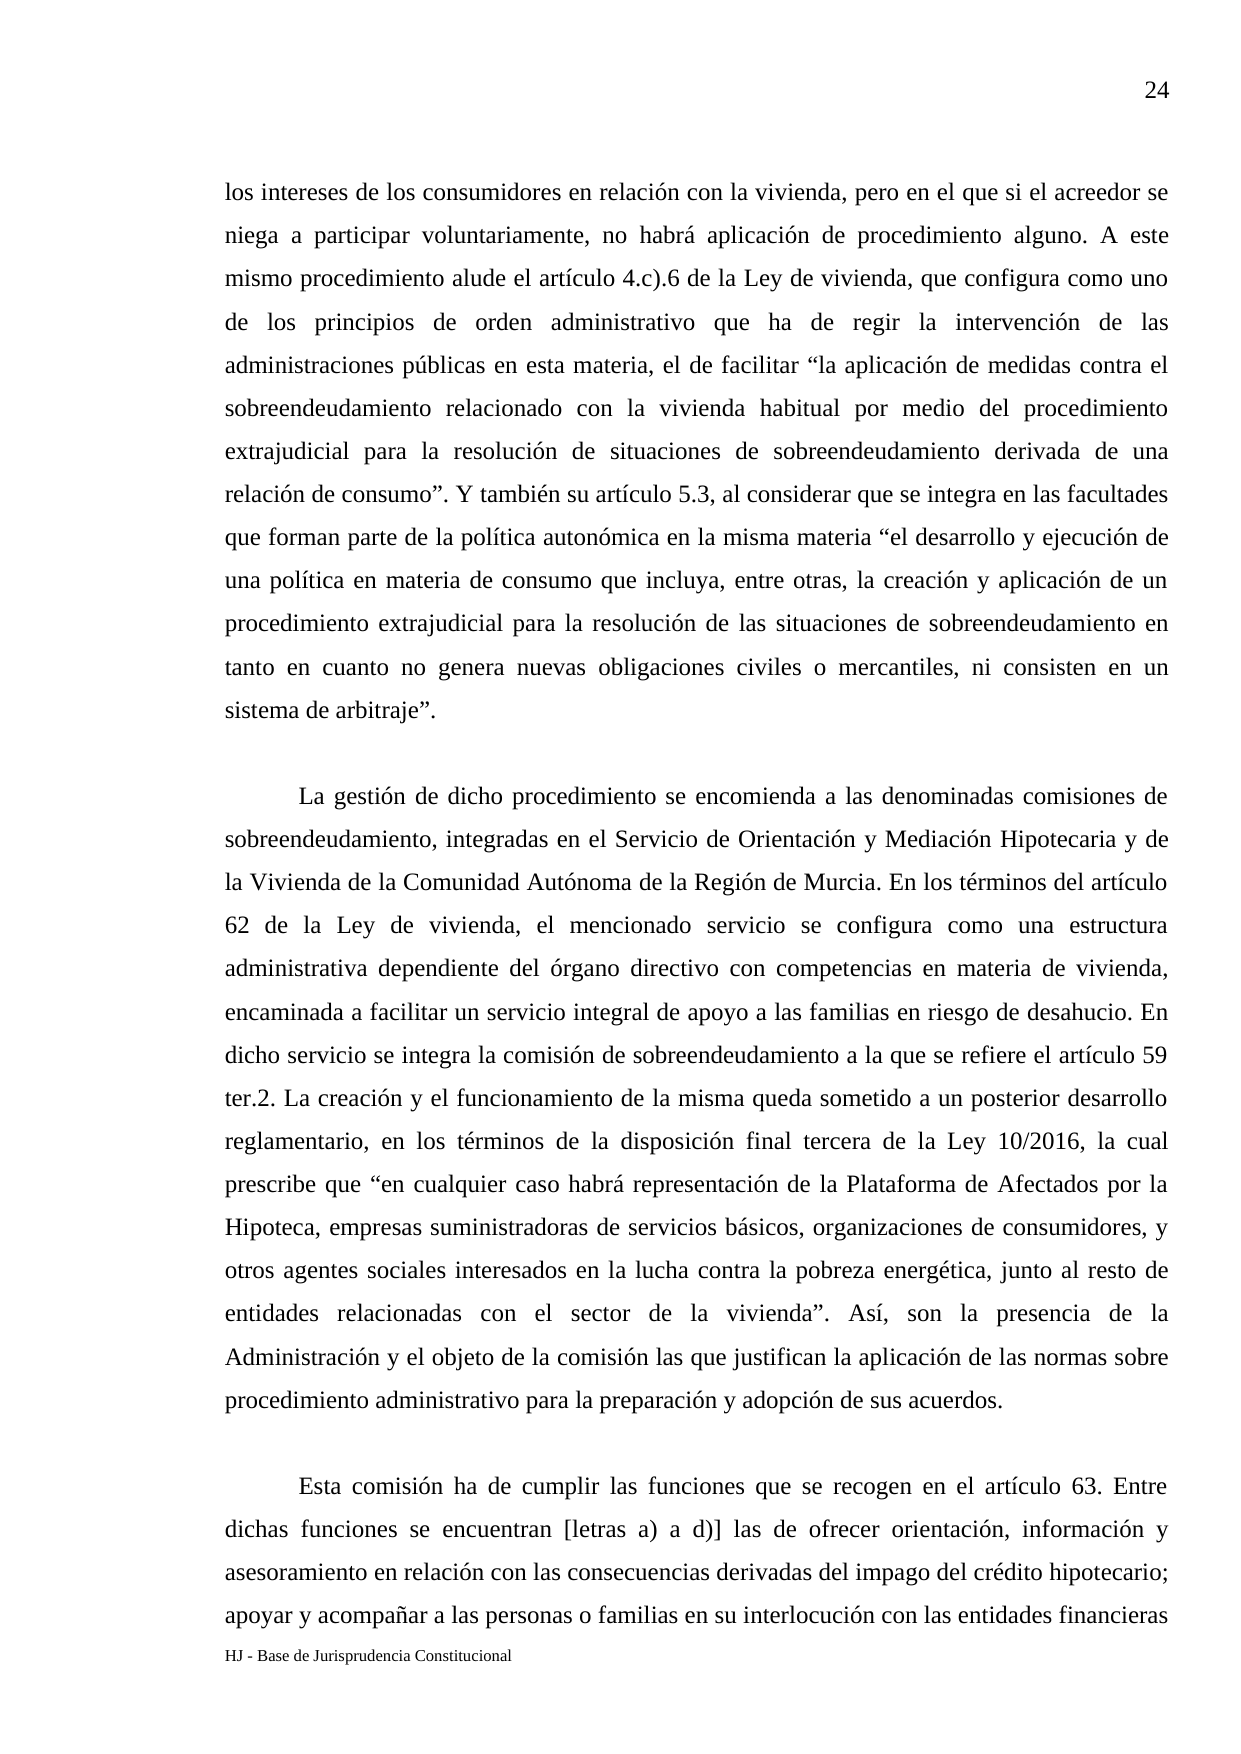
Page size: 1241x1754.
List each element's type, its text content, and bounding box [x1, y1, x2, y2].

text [224, 177, 1169, 723]
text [224, 1471, 1169, 1629]
text La gestión de dicho procedimiento se encomienda a las denominadas comisiones de sobreendeudamiento, integradas en el Servicio de Orientación y Mediación Hipotecaria y de la Vivienda de la Comunidad Autónoma de la Región de Murcia. En los términos del artículo 62 de la Ley de vivienda, el mencionado servicio se configura como una estructura administrativa dependiente del órgano directivo con competencias en materia de vivienda, encaminada a facilitar un servicio integral de apoyo a las familias en riesgo de desahucio. En dicho servicio se integra la comisión de sobreendeudamiento a la que se refiere el artículo 59 ter.2. La creación y el funcionamiento de la misma queda sometido a un posterior desarrollo reglamentario, en los términos de la disposición final tercera de la Ley 10/2016, la cual prescribe que “en cualquier caso habrá representación de la Plataforma de Afectados por la Hipoteca, empresas suministradoras de servicios básicos, organizaciones de consumidores, y otros agentes sociales interesados en la lucha contra la pobreza energética, junto al resto de entidades relacionadas con el sector de la vivienda”. Así, son la presencia de la Administración y el objeto de la comisión las que justifican la aplicación de las normas sobre procedimiento administrativo para la preparación y adopción de sus acuerdos. [224, 781, 1169, 1413]
